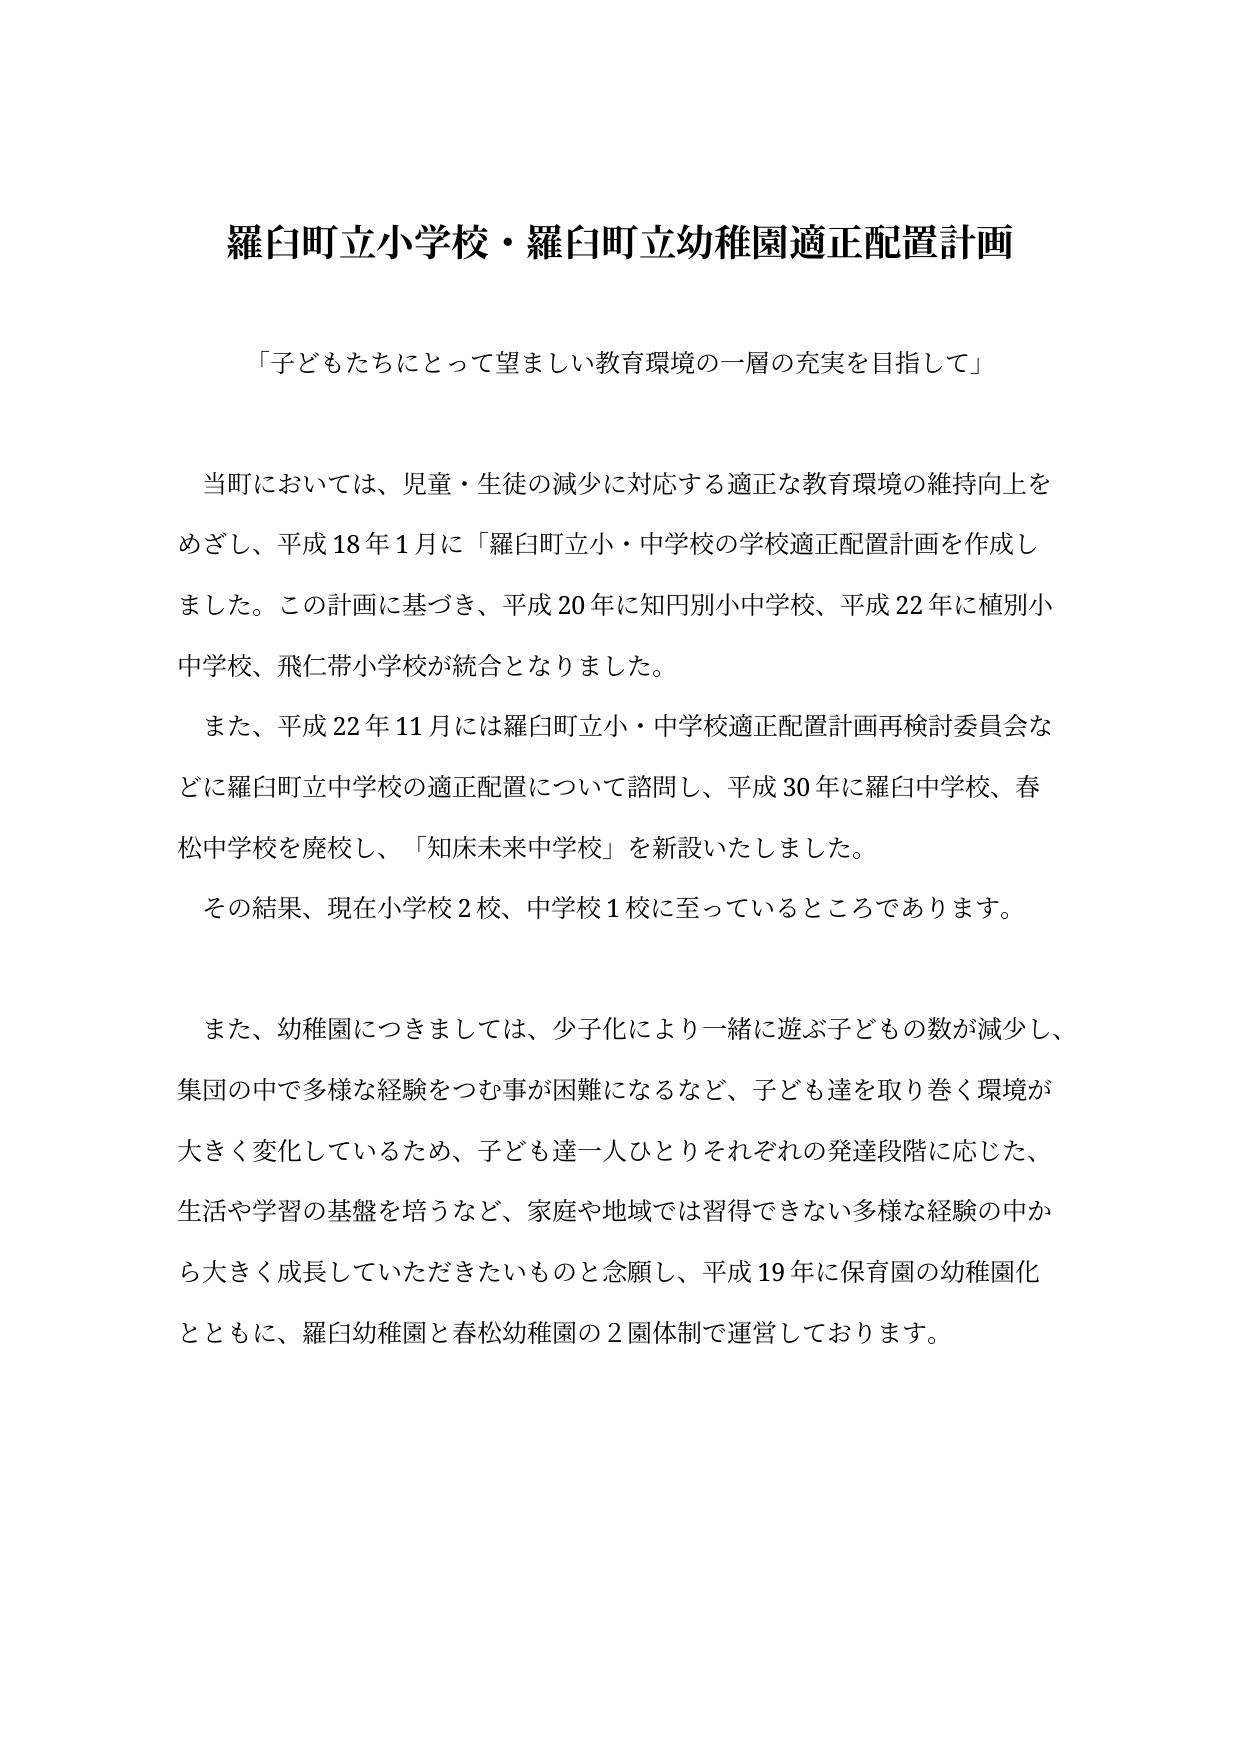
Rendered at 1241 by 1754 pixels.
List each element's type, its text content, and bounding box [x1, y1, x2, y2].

text 当町においては、児童・生徒の減少に対応する適正な教育環境の維持向上をめざし、平成18年1月に「羅臼町立小・中学校の学校適正配置計画を作成しました。この計画に基づき、平成20年に知円別小中学校、平成22年に植別小中学校、飛仁帯小学校が統合となりました。 [177, 452, 1063, 695]
text 羅臼町立小学校・羅臼町立幼稚園適正配置計画 [177, 210, 1063, 270]
text また、幼稚園につきましては、少子化により一緒に遊ぶ子どもの数が減少し、集団の中で多様な経験をつむ事が困難になるなど、子ども達を取り巻く環境が大きく変化しているため、子ども達一人ひとりそれぞれの発達段階に応じた、生活や学習の基盤を培うなど、家庭や地域では習得できない多様な経験の中から大きく成長していただきたいものと念願し、平成19年に保育園の幼稚園化とともに、羅臼幼稚園と春松幼稚園の２園体制で運営しております。 [177, 998, 1063, 1362]
text 「子どもたちにとって望ましい教育環境の一層の充実を目指して」 [177, 331, 1063, 392]
text その結果、現在小学校2校、中学校1校に至っているところであります。 [177, 877, 1063, 937]
text また、平成22年11月には羅臼町立小・中学校適正配置計画再検討委員会などに羅臼町立中学校の適正配置について諮問し、平成30年に羅臼中学校、春松中学校を廃校し、「知床未来中学校」を新設いたしました。 [177, 695, 1063, 877]
